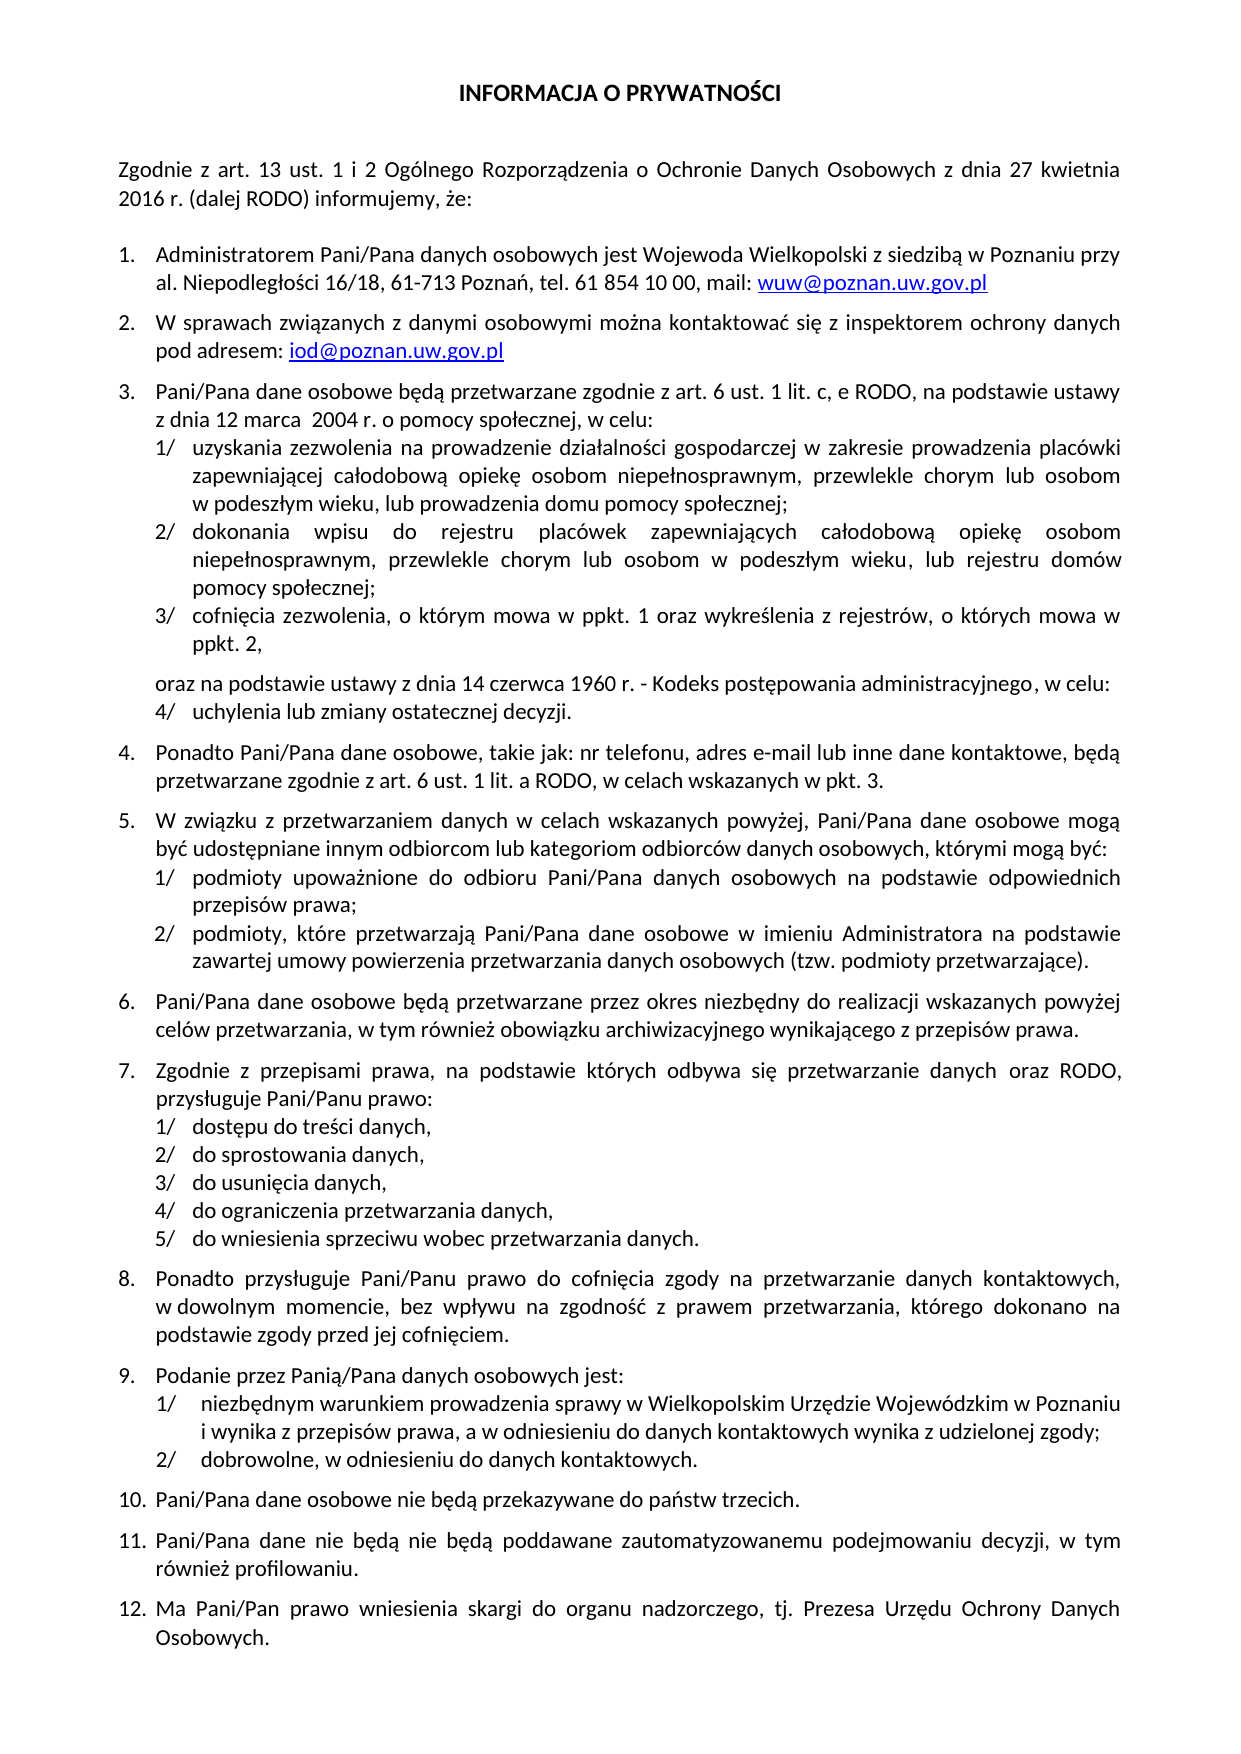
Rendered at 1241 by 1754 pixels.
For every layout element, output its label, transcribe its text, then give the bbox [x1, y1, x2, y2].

list dostępu do treści danych, [155, 1112, 1122, 1140]
list Pani/Pana dane nie będą nie będą poddawane zautomatyzowanemu podejmowaniu decyzji, w tym również profilowaniu. [118, 1526, 1122, 1582]
list Pani/Pana dane osobowe będą przetwarzane przez okres niezbędny do realizacji wskazanych powyżej celów przetwarzania, w tym również obowiązku archiwizacyjnego wynikającego z przepisów prawa. [118, 987, 1122, 1043]
list Zgodnie z przepisami prawa, na podstawie których odbywa się przetwarzanie danych oraz RODO, przysługuje Pani/Panu prawo: [118, 1056, 1122, 1112]
text oraz na podstawie ustawy z dnia 14 czerwca 1960 r. - Kodeks postępowania administracyjnego, w celu: [155, 669, 1122, 697]
list Podanie przez Panią/Pana danych osobowych jest: [118, 1361, 1122, 1389]
list Pani/Pana dane osobowe nie będą przekazywane do państw trzecich. [118, 1486, 1122, 1513]
list Pani/Pana dane osobowe będą przetwarzane zgodnie z art. 6 ust. 1 lit. c, e RODO, na podstawie ustawy z dnia 12 marca 2004 r. o pomocy społecznej, w celu: [118, 377, 1122, 433]
list do wniesienia sprzeciwu wobec przetwarzania danych. [154, 1224, 1122, 1252]
list podmioty upoważnione do odbioru Pani/Pana danych osobowych na podstawie odpowiednich przepisów prawa; [154, 863, 1122, 919]
list Ponadto Pani/Pana dane osobowe, takie jak: nr telefonu, adres e-mail lub inne dane kontaktowe, będą przetwarzane zgodnie z art. 6 ust. 1 lit. a RODO, w celach wskazanych w pkt. 3. [118, 738, 1122, 794]
list Ponadto przysługuje Pani/Panu prawo do cofnięcia zgody na przetwarzanie danych kontaktowych, w dowolnym momencie, bez wpływu na zgodność z prawem przetwarzania, którego dokonano na podstawie zgody przed jej cofnięciem. [118, 1264, 1122, 1348]
list cofnięcia zezwolenia, o którym mowa w ppkt. 1 oraz wykreślenia z rejestrów, o których mowa w ppkt. 2, [154, 601, 1122, 657]
list W związku z przetwarzaniem danych w celach wskazanych powyżej, Pani/Pana dane osobowe mogą być udostępniane innym odbiorcom lub kategoriom odbiorców danych osobowych, którymi mogą być: [118, 807, 1122, 863]
list do sprostowania danych, [154, 1140, 1122, 1168]
list dobrowolne, w odniesieniu do danych kontaktowych. [156, 1445, 1122, 1473]
list dokonania wpisu do rejestru placówek zapewniających całodobową opiekę osobom niepełnosprawnym, przewlekle chorym lub osobom w podeszłym wieku, lub rejestru domów pomocy społecznej; [154, 517, 1122, 601]
list W sprawach związanych z danymi osobowymi można kontaktować się z inspektorem ochrony danych pod adresem: iod@poznan.uw.gov.pl [118, 308, 1122, 364]
list podmioty, które przetwarzają Pani/Pana dane osobowe w imieniu Administratora na podstawie zawartej umowy powierzenia przetwarzania danych osobowych (tzw. podmioty przetwarzające). [154, 919, 1122, 975]
list niezbędnym warunkiem prowadzenia sprawy w Wielkopolskim Urzędzie Wojewódzkim w Poznaniu i wynika z przepisów prawa, a w odniesieniu do danych kontaktowych wynika z udzielonej zgody; [156, 1389, 1122, 1445]
list Ma Pani/Pan prawo wniesienia skargi do organu nadzorczego, tj. Prezesa Urzędu Ochrony Danych Osobowych. [118, 1594, 1122, 1651]
list uchylenia lub zmiany ostatecznej decyzji. [155, 697, 1122, 726]
text Zgodnie z art. 13 ust. 1 i 2 Ogólnego Rozporządzenia o Ochronie Danych Osobowych z dnia 27 kwietnia 2016 r. (dalej RODO) informujemy, że: [118, 156, 1122, 212]
list Administratorem Pani/Pana danych osobowych jest Wojewoda Wielkopolski z siedzibą w Poznaniu przy al. Niepodległości 16/18, 61-713 Poznań, tel. 61 854 10 00, mail: wuw@poznan.uw.gov.pl [118, 240, 1122, 296]
list do usunięcia danych, [154, 1168, 1122, 1196]
list do ograniczenia przetwarzania danych, [154, 1196, 1122, 1224]
text INFORMACJA O PRYWATNOŚCI [118, 77, 1122, 107]
list uzyskania zezwolenia na prowadzenie działalności gospodarczej w zakresie prowadzenia placówki zapewniającej całodobową opiekę osobom niepełnosprawnym, przewlekle chorym lub osobom w podeszłym wieku, lub prowadzenia domu pomocy społecznej; [154, 433, 1122, 517]
